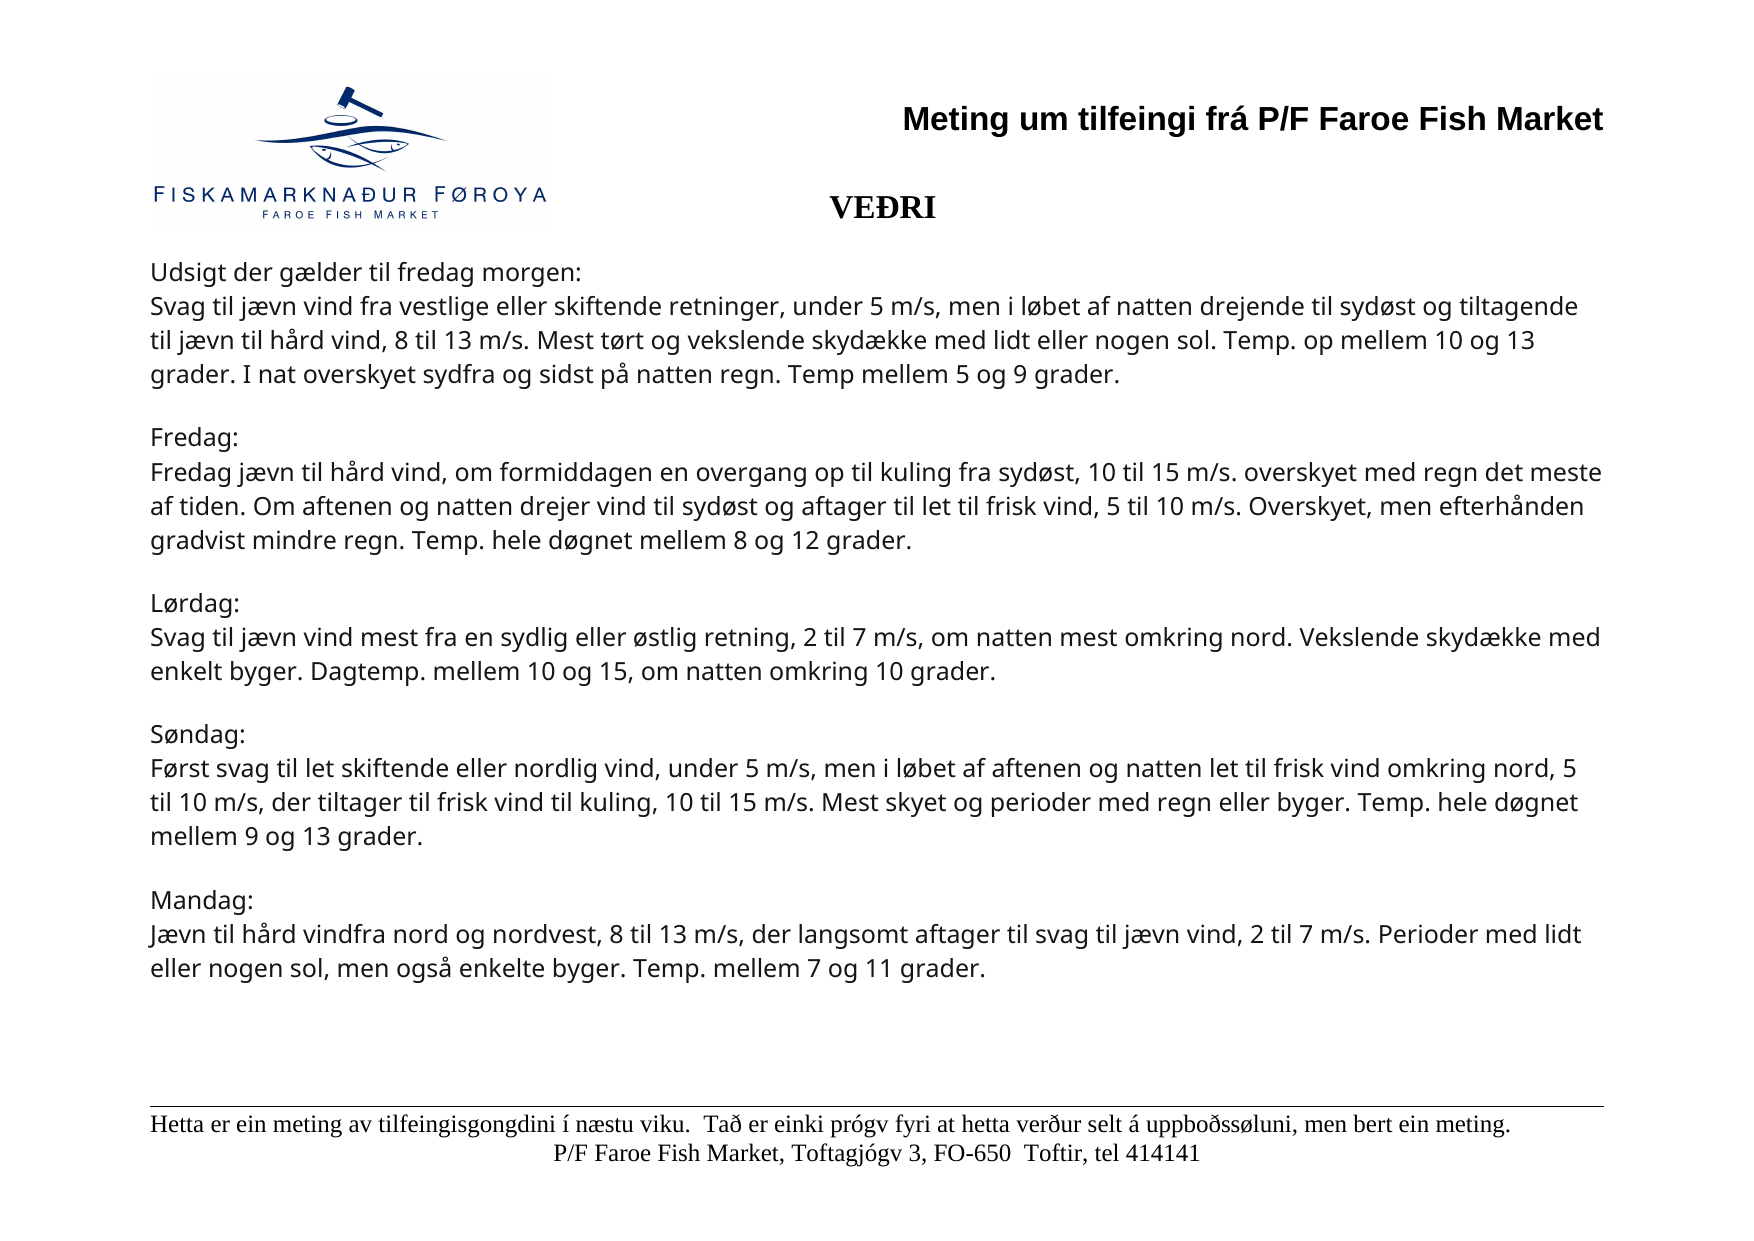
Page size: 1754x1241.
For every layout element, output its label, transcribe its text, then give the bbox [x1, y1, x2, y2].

text Fredag: Fredag jævn til hård vind, om formiddagen en overgang op til kuling fra sydøst, 10 til 15 m/s. overskyet med regn det meste af tiden. Om aftenen og natten drejer vind til sydøst og aftager til let til frisk vind, 5 til 10 m/s. Overskyet, men efterhånden gradvist mindre regn. Temp. hele døgnet mellem 8 og 12 grader. [150, 420, 1604, 556]
text Mandag: Jævn til hård vindfra nord og nordvest, 8 til 13 m/s, der langsomt aftager til svag til jævn vind, 2 til 7 m/s. Perioder med lidt eller nogen sol, men også enkelte byger. Temp. mellem 7 og 11 grader. [150, 882, 1604, 984]
text Udsigt der gælder til fredag morgen: Svag til jævn vind fra vestlige eller skiftende retninger, under 5 m/s, men i løbet af natten drejende til sydøst og tiltagende til jævn til hård vind, 8 til 13 m/s. Mest tørt og vekslende skydække med lidt eller nogen sol. Temp. op mellem 10 og 13 grader. I nat overskyet sydfra og sidst på natten regn. Temp mellem 5 og 9 grader. [150, 255, 1604, 391]
picture [150, 74, 551, 231]
text Søndag: Først svag til let skiftende eller nordlig vind, under 5 m/s, men i løbet af aftenen og natten let til frisk vind omkring nord, 5 til 10 m/s, der tiltager til frisk vind til kuling, 10 til 15 m/s. Mest skyet og perioder med regn eller byger. Temp. hele døgnet mellem 9 og 13 grader. [150, 717, 1604, 853]
text Lørdag: Svag til jævn vind mest fra en sydlig eller østlig retning, 2 til 7 m/s, om natten mest omkring nord. Vekslende skydække med enkelt byger. Dagtemp. mellem 10 og 15, om natten omkring 10 grader. [150, 586, 1604, 688]
text VEÐRI [693, 187, 1604, 226]
